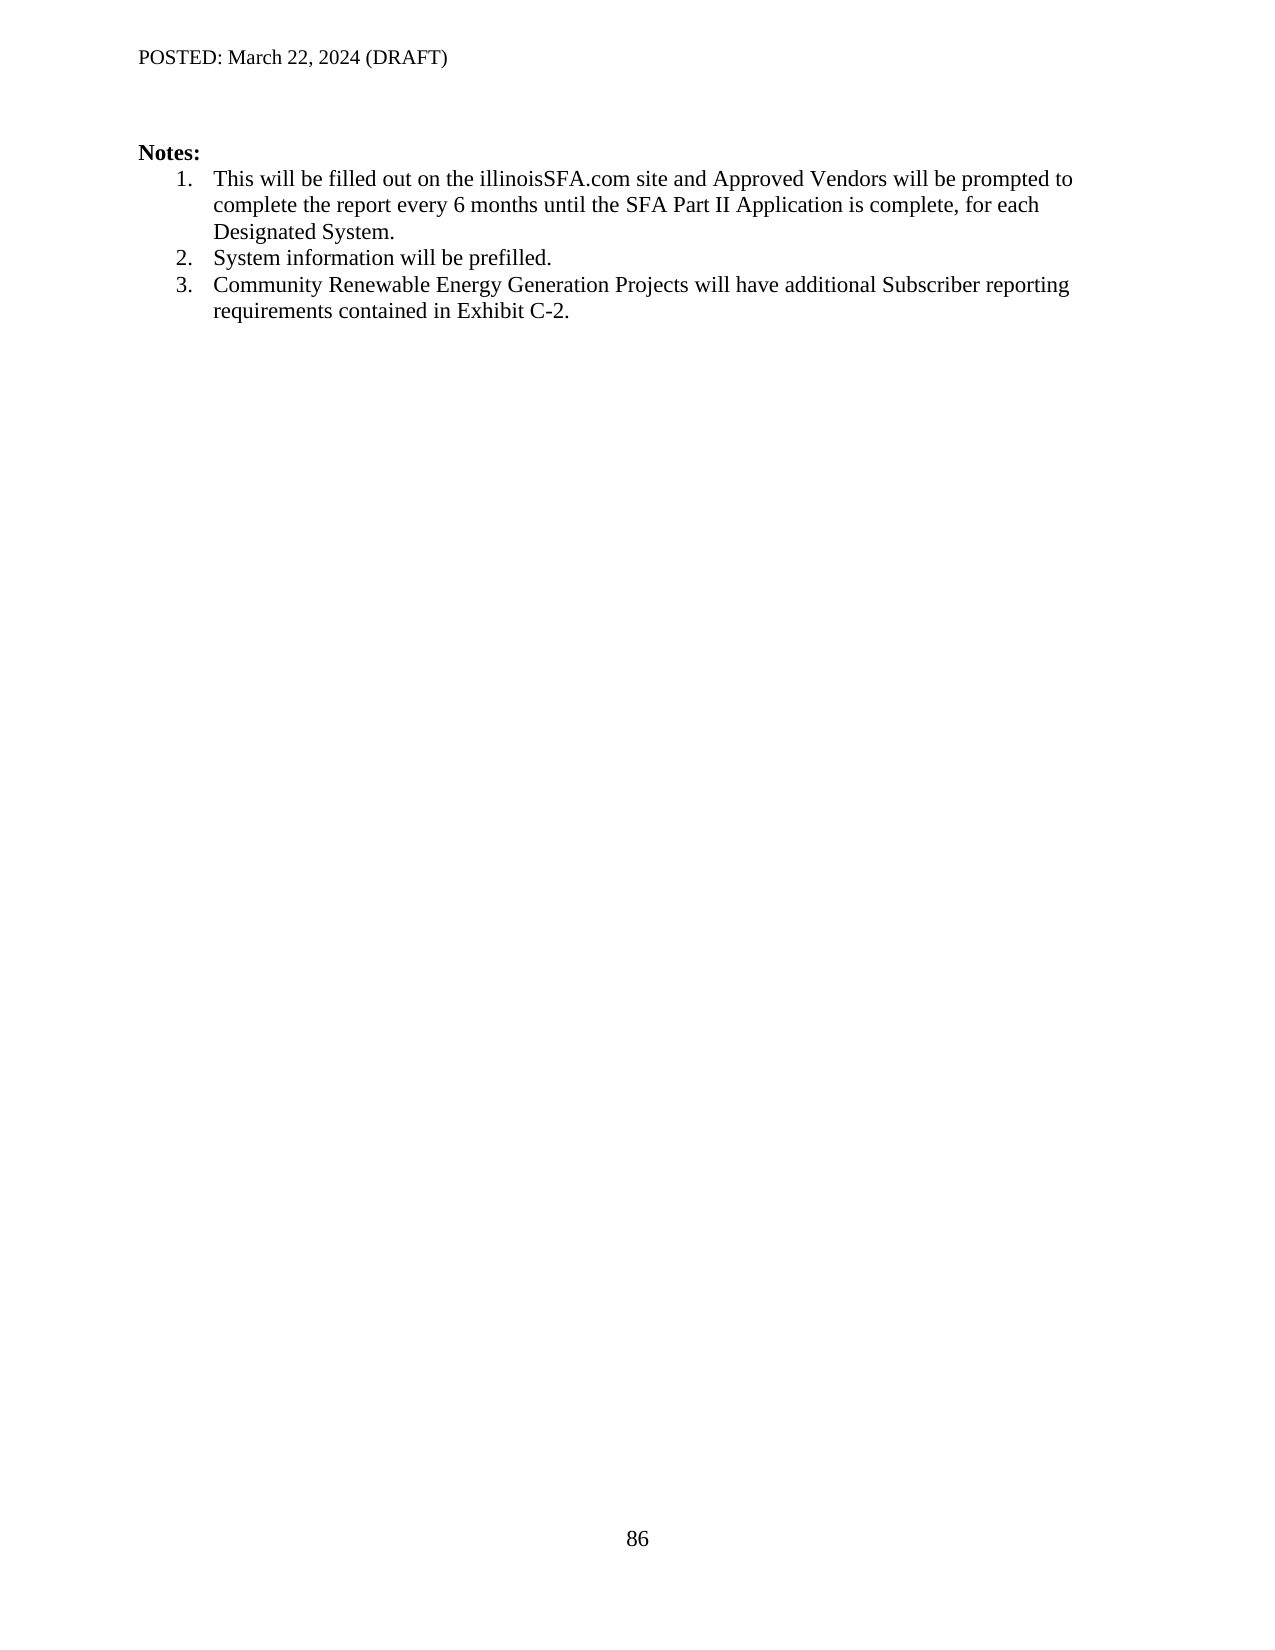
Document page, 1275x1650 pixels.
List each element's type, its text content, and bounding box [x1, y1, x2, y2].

list This will be filled out on the illinoisSFA.com site and Approved Vendors will be prompted to complete the report every 6 months until the SFA Part II Application is complete, for each Designated System. [176, 165, 1137, 244]
list System information will be prefilled. [176, 244, 1137, 271]
list Community Renewable Energy Generation Projects will have additional Subscriber reporting requirements contained in Exhibit C-2. [176, 271, 1137, 323]
text Notes: [138, 139, 1137, 165]
